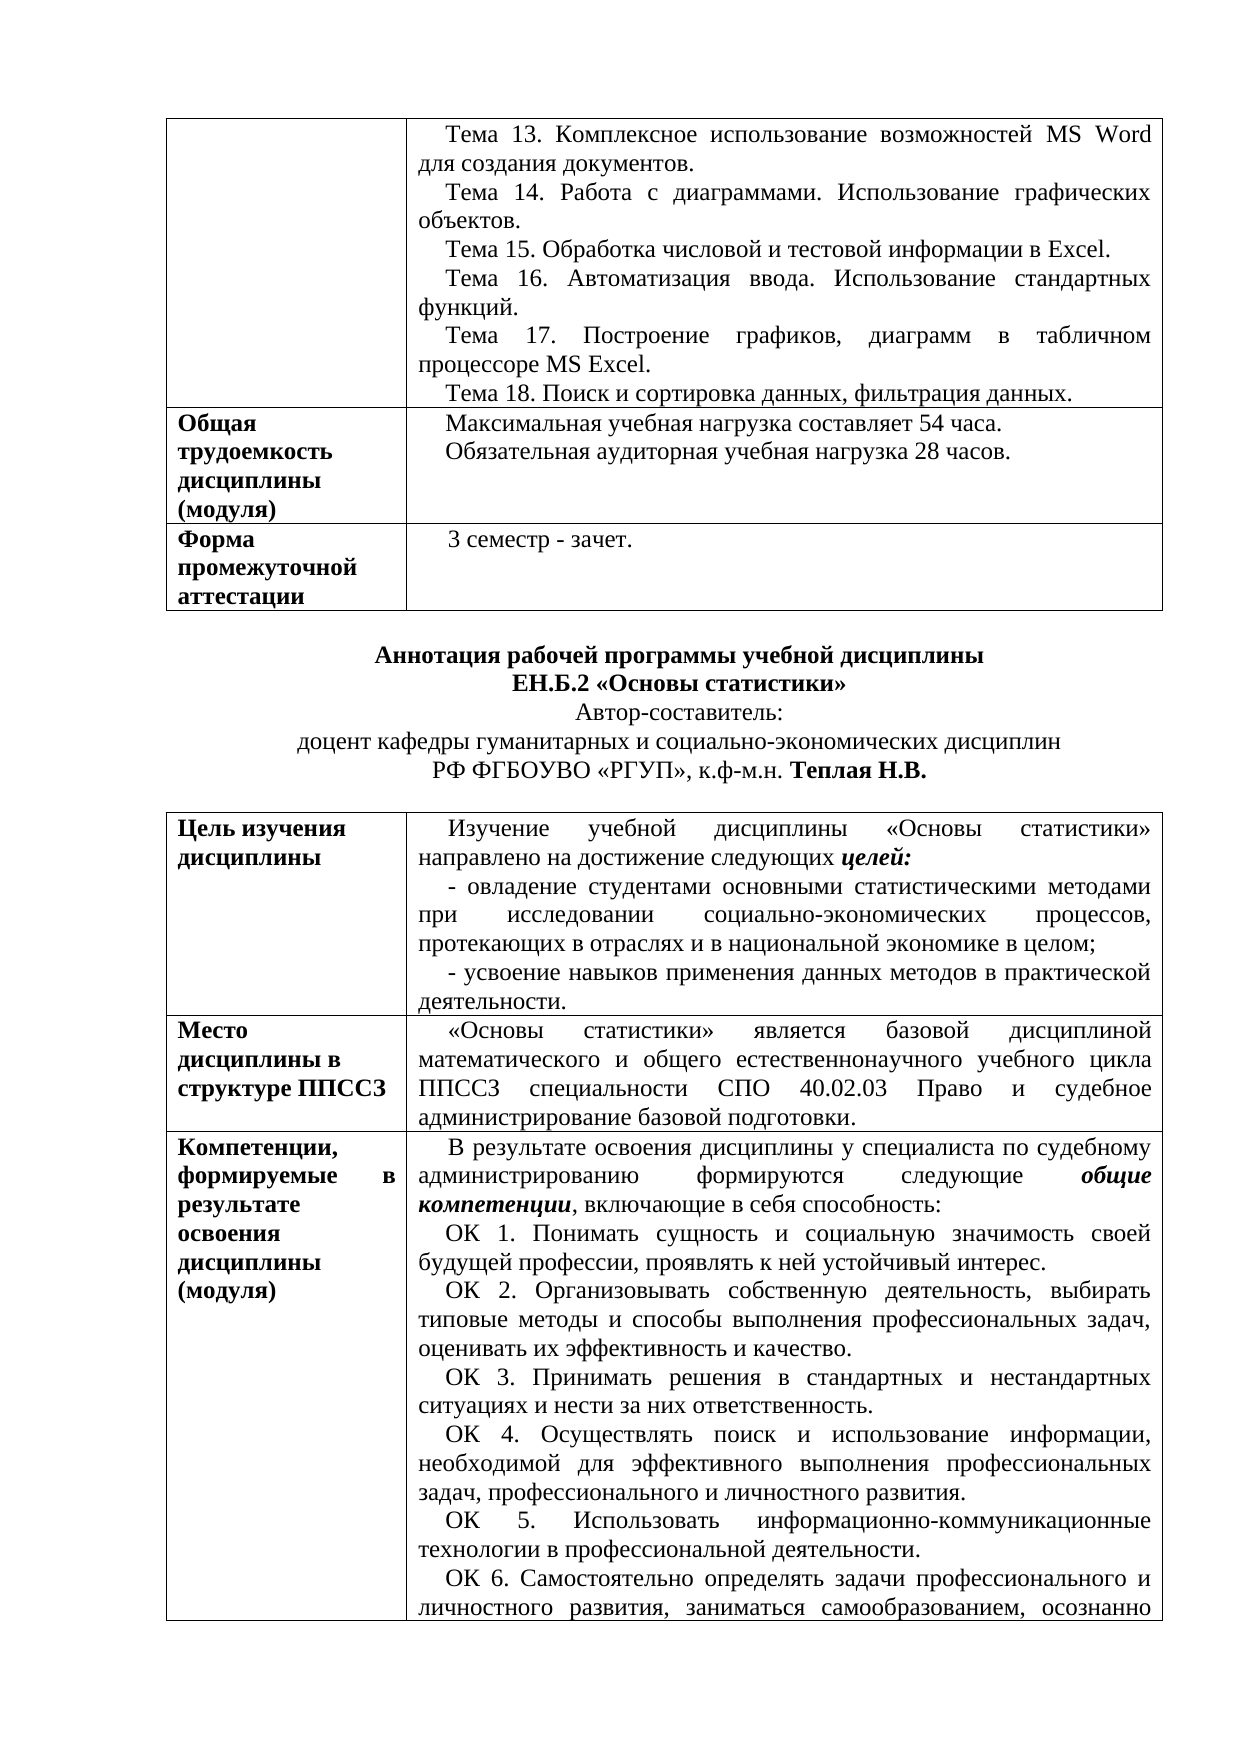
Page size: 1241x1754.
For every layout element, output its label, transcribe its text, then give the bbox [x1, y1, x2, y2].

text Автор-составитель: [177, 697, 1152, 726]
table_cell «Основы статистики» является базовой дисциплиной математического и общего естественнонаучного учебного цикла ППССЗ специальности СПО 40.02.03 Право и судебное администрирование базовой подготовки. [407, 1016, 1162, 1131]
table_cell Форма промежуточной аттестации [167, 524, 406, 610]
text доцент кафедры гуманитарных и социально-экономических дисциплин [177, 726, 1152, 755]
table_header Цель изучения дисциплины [167, 813, 406, 1014]
text Аннотация рабочей программы учебной дисциплины [177, 640, 1152, 668]
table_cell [407, 1132, 1162, 1620]
text ЕН.Б.2 «Основы статистики» [177, 668, 1152, 697]
table_cell Место дисциплины в структуре ППССЗ [167, 1016, 406, 1131]
table_cell 3 семестр - зачет. [407, 524, 1162, 610]
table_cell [167, 1132, 406, 1620]
table_cell Максимальная учебная нагрузка составляет 54 часа. Обязательная аудиторная учебная нагрузка 28 часов. [407, 408, 1162, 523]
table_header Изучение учебной дисциплины «Основы статистики» направлено на достижение следующих целей: - овладение студентами основными статистическими методами при исследовании социально-экономических процессов, протекающих в отраслях и в национальной экономике в целом; - усвоение навыков применения данных методов в практической деятельности. [407, 813, 1162, 1014]
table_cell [407, 119, 1162, 407]
text РФ ФГБОУВО «РГУП», к.ф-м.н. Теплая Н.В. [177, 755, 1152, 783]
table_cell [167, 119, 406, 407]
table_cell Общая трудоемкость дисциплины (модуля) [167, 408, 406, 523]
